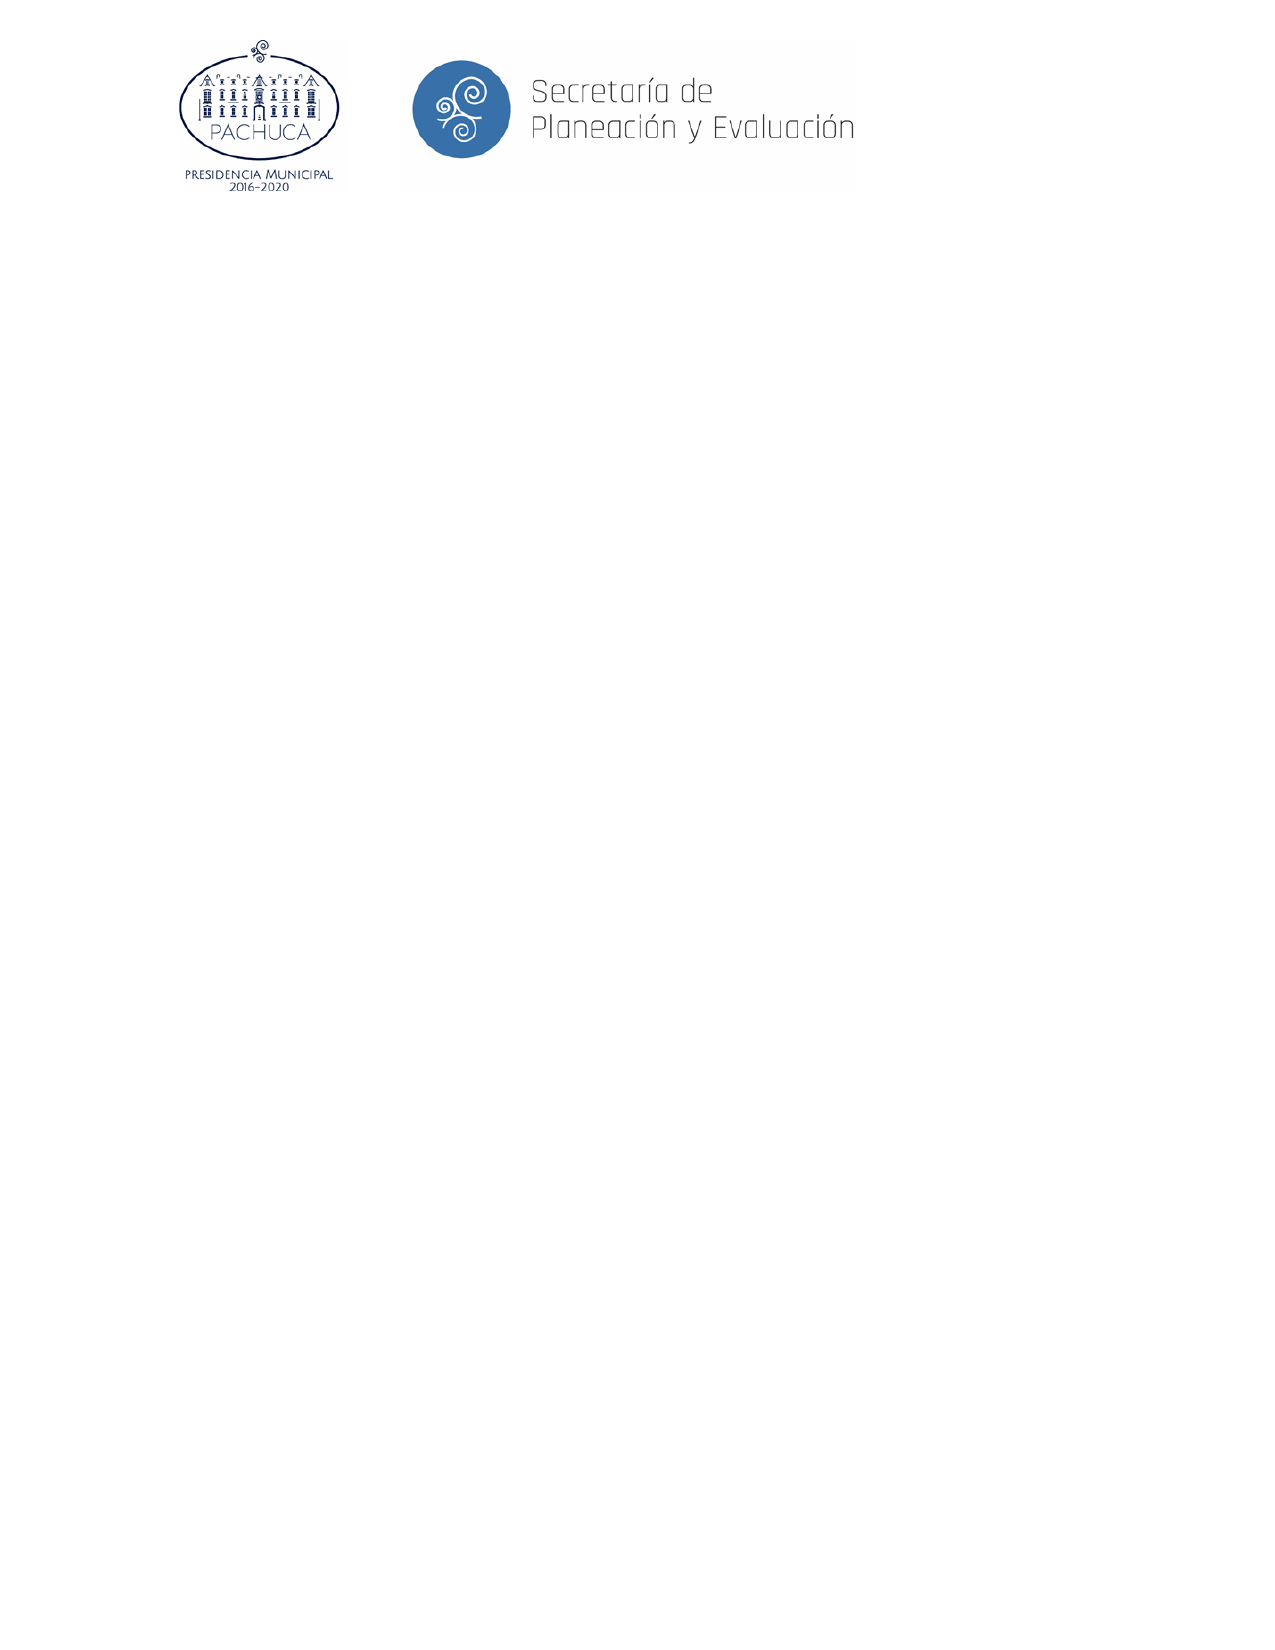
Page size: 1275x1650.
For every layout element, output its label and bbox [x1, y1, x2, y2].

picture [179, 40, 855, 191]
